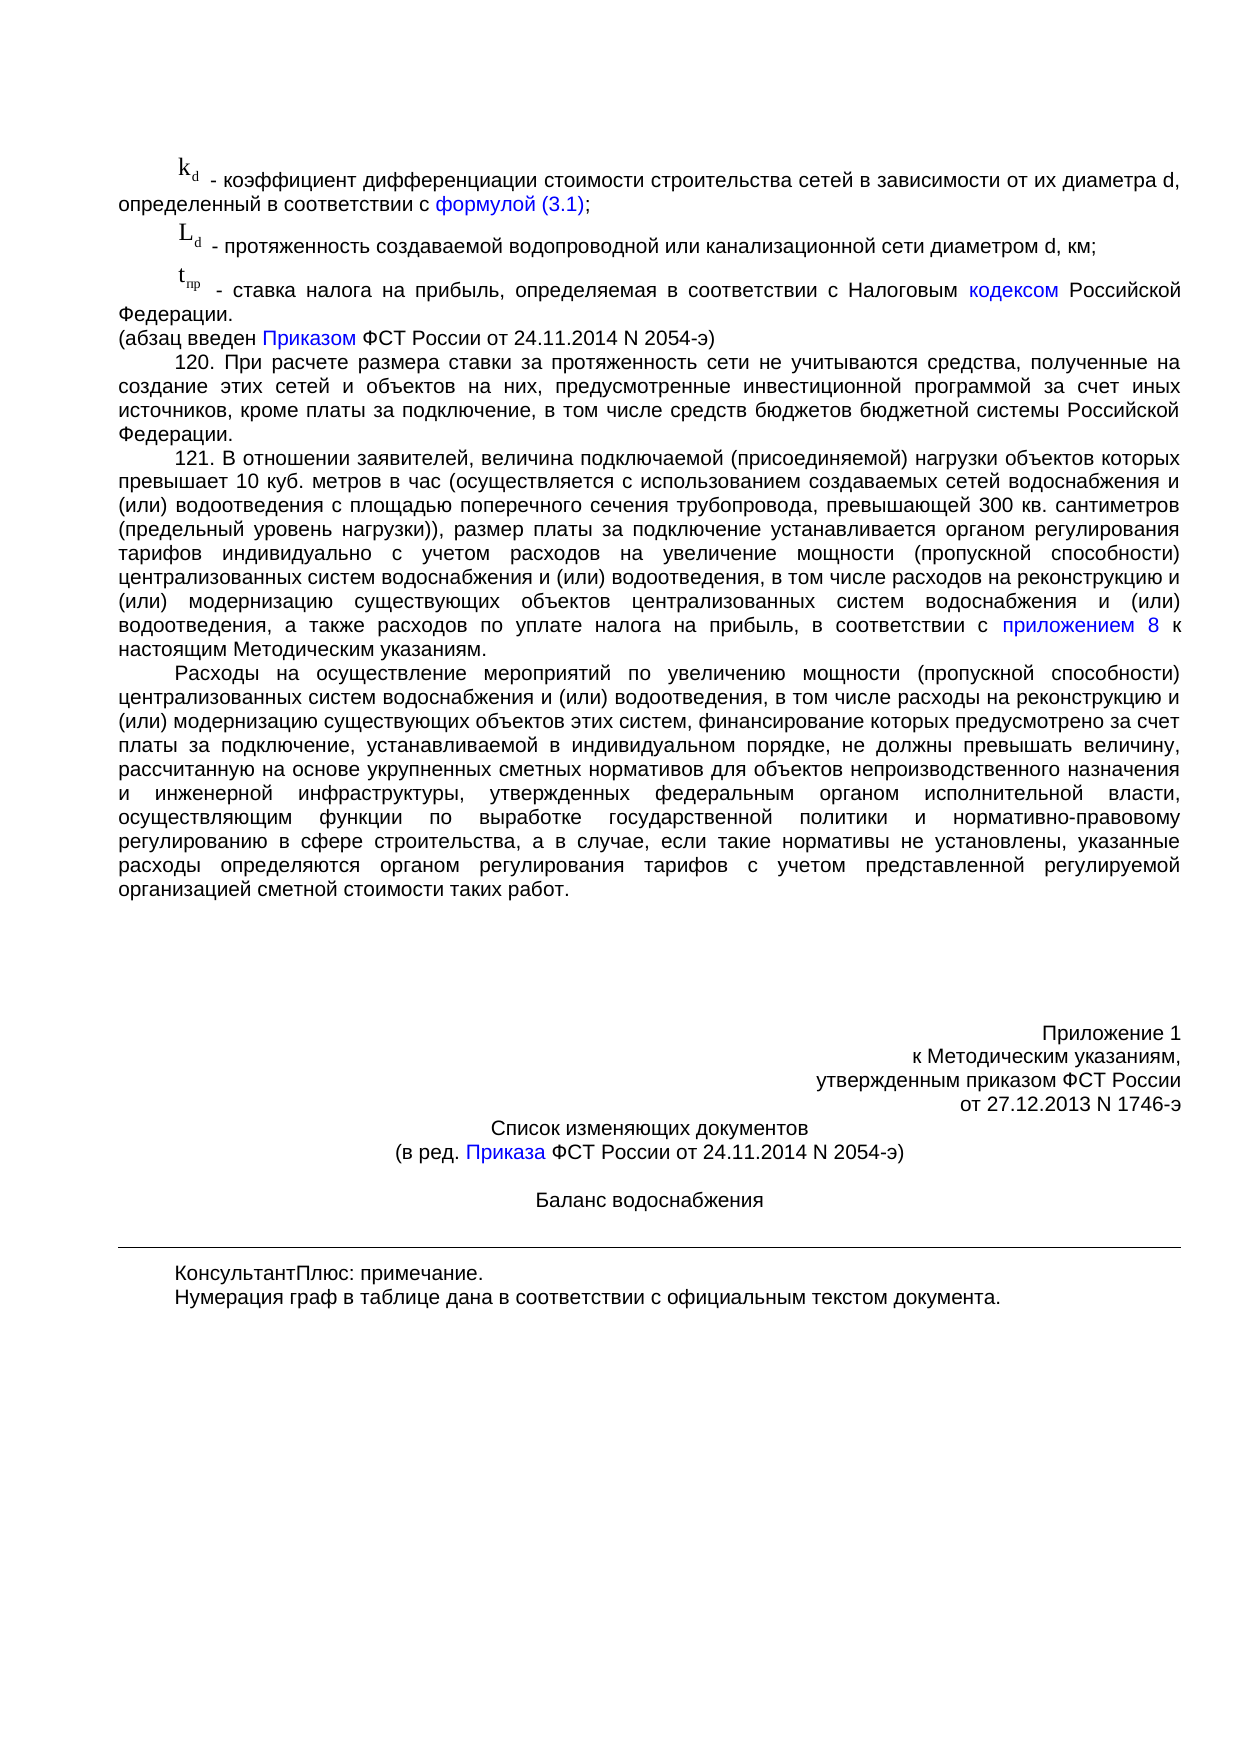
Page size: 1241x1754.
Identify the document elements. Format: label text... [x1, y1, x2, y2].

text (абзац введен Приказом ФСТ России от 24.11.2014 N 2054-э) [118, 326, 1181, 349]
text к Методическим указаниям, [118, 1044, 1181, 1068]
text (в ред. Приказа ФСТ России от 24.11.2014 N 2054-э) [118, 1140, 1181, 1164]
text Нумерация граф в таблице дана в соответствии с официальным текстом документа. [118, 1285, 1181, 1309]
text 120. При расчете размера ставки за протяженность сети не учитываются средства, полученные на создание этих сетей и объектов на них, предусмотренные инвестиционной программой за счет иных источников, кроме платы за подключение, в том числе средств бюджетов бюджетной системы Российской Федерации. [118, 349, 1181, 445]
text Приложение 1 [118, 1020, 1181, 1044]
text Список изменяющих документов [118, 1116, 1181, 1140]
text - коэффициент дифференциации стоимости строительства сетей в зависимости от их диаметра d, определенный в соответствии с формулой (3.1); [118, 150, 1181, 216]
text - ставка налога на прибыль, определяемая в соответствии с Налоговым кодексом Российской Федерации. [118, 258, 1181, 326]
text утвержденным приказом ФСТ России [118, 1068, 1181, 1092]
text КонсультантПлюс: примечание. [118, 1261, 1181, 1285]
text от 27.12.2013 N 1746-э [118, 1092, 1181, 1116]
text 121. В отношении заявителей, величина подключаемой (присоединяемой) нагрузки объектов которых превышает 10 куб. метров в час (осуществляется с использованием создаваемых сетей водоснабжения и (или) водоотведения с площадью поперечного сечения трубопровода, превышающей 300 кв. сантиметров (предельный уровень нагрузки)), размер платы за подключение устанавливается органом регулирования тарифов индивидуально с учетом расходов на увеличение мощности (пропускной способности) централизованных систем водоснабжения и (или) водоотведения, в том числе расходов на реконструкцию и (или) модернизацию существующих объектов централизованных систем водоснабжения и (или) водоотведения, а также расходов по уплате налога на прибыль, в соответствии с приложением 8 к настоящим Методическим указаниям. [118, 445, 1181, 661]
text Расходы на осуществление мероприятий по увеличению мощности (пропускной способности) централизованных систем водоснабжения и (или) водоотведения, в том числе расходы на реконструкцию и (или) модернизацию существующих объектов этих систем, финансирование которых предусмотрено за счет платы за подключение, устанавливаемой в индивидуальном порядке, не должны превышать величину, рассчитанную на основе укрупненных сметных нормативов для объектов непроизводственного назначения и инженерной инфраструктуры, утвержденных федеральным органом исполнительной власти, осуществляющим функции по выработке государственной политики и нормативно-правовому регулированию в сфере строительства, а в случае, если такие нормативы не установлены, указанные расходы определяются органом регулирования тарифов с учетом представленной регулируемой организацией сметной стоимости таких работ. [118, 661, 1181, 901]
text Баланс водоснабжения [118, 1188, 1181, 1212]
text - протяженность создаваемой водопроводной или канализационной сети диаметром d, км; [118, 216, 1181, 258]
